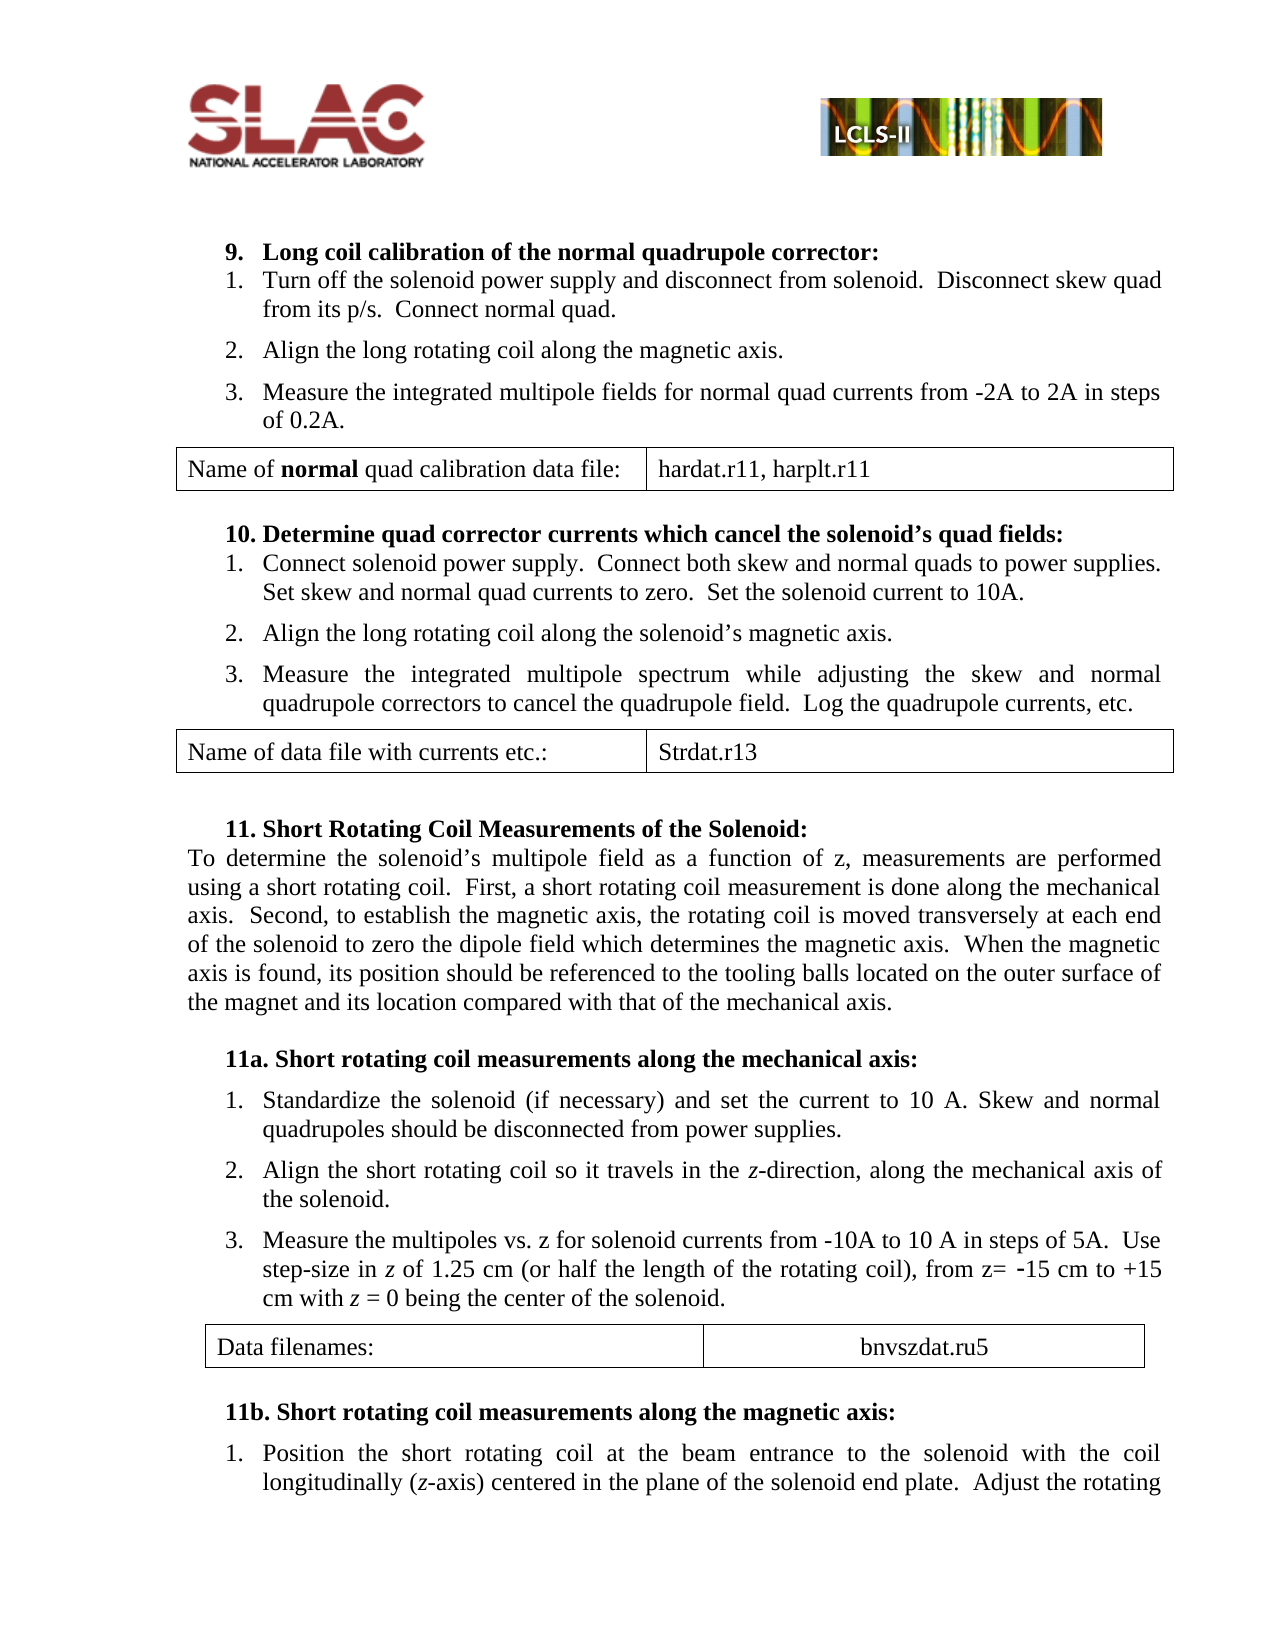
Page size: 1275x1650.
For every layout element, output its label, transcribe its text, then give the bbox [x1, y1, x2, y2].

list Long coil calibration of the normal quadrupole corrector: [225, 237, 1162, 266]
text 11b. Short rotating coil measurements along the magnetic axis: [225, 1397, 1162, 1426]
text To determine the solenoid’s multipole field as a function of z, measurements are performed using a short rotating coil. First, a short rotating coil measurement is done along the mechanical axis. Second, to establish the magnetic axis, the rotating coil is moved transversely at each end of the solenoid to zero the dipole field which determines the magnetic axis. When the magnetic axis is found, its position should be referenced to the tooling balls located on the outer surface of the magnet and its location compared with that of the mechanical axis. [187, 843, 1162, 1016]
list Measure the integrated multipole spectrum while adjusting the skew and normal quadrupole correctors to cancel the quadrupole field. Log the quadrupole currents, etc. [225, 659, 1162, 717]
list Short Rotating Coil Measurements of the Solenoid: [225, 814, 1162, 843]
list Determine quad corrector currents which cancel the solenoid’s quad fields: [225, 519, 1162, 548]
list Measure the integrated multipole fields for normal quad currents from -2A to 2A in steps of 0.2A. [225, 377, 1162, 434]
table_header Strdat.r13 [647, 730, 1173, 772]
table_header bnvszdat.ru5 [704, 1325, 1144, 1367]
list Connect solenoid power supply. Connect both skew and normal quads to power supplies. Set skew and normal quad currents to zero. Set the solenoid current to 10A. [225, 548, 1162, 606]
list Align the short rotating coil so it travels in the z-direction, along the mechanical axis of the solenoid. [225, 1156, 1162, 1213]
table_header Data filenames: [206, 1325, 703, 1367]
table_header hardat.r11, harplt.r11 [647, 448, 1173, 489]
list Align the long rotating coil along the solenoid’s magnetic axis. [225, 618, 1162, 647]
list Measure the multipoles vs. z for solenoid currents from -10A to 10 A in steps of 5A. Use step-size in z of 1.25 cm (or half the length of the rotating coil), from z= 15 cm to +15 cm with z = 0 being the center of the solenoid. [225, 1226, 1162, 1312]
table_header Name of normal quad calibration data file: [177, 448, 646, 489]
picture [820, 98, 1103, 156]
list Standardize the solenoid (if necessary) and set the current to 10 A. Skew and normal quadrupoles should be disconnected from power supplies. [225, 1086, 1162, 1143]
list Align the long rotating coil along the magnetic axis. [225, 336, 1162, 364]
list Turn off the solenoid power supply and disconnect from solenoid. Disconnect skew quad from its p/s. Connect normal quad. [225, 266, 1162, 323]
table_header Name of data file with currents etc.: [177, 730, 646, 772]
text 11a. Short rotating coil measurements along the mechanical axis: [187, 1044, 1162, 1073]
picture [180, 80, 435, 174]
